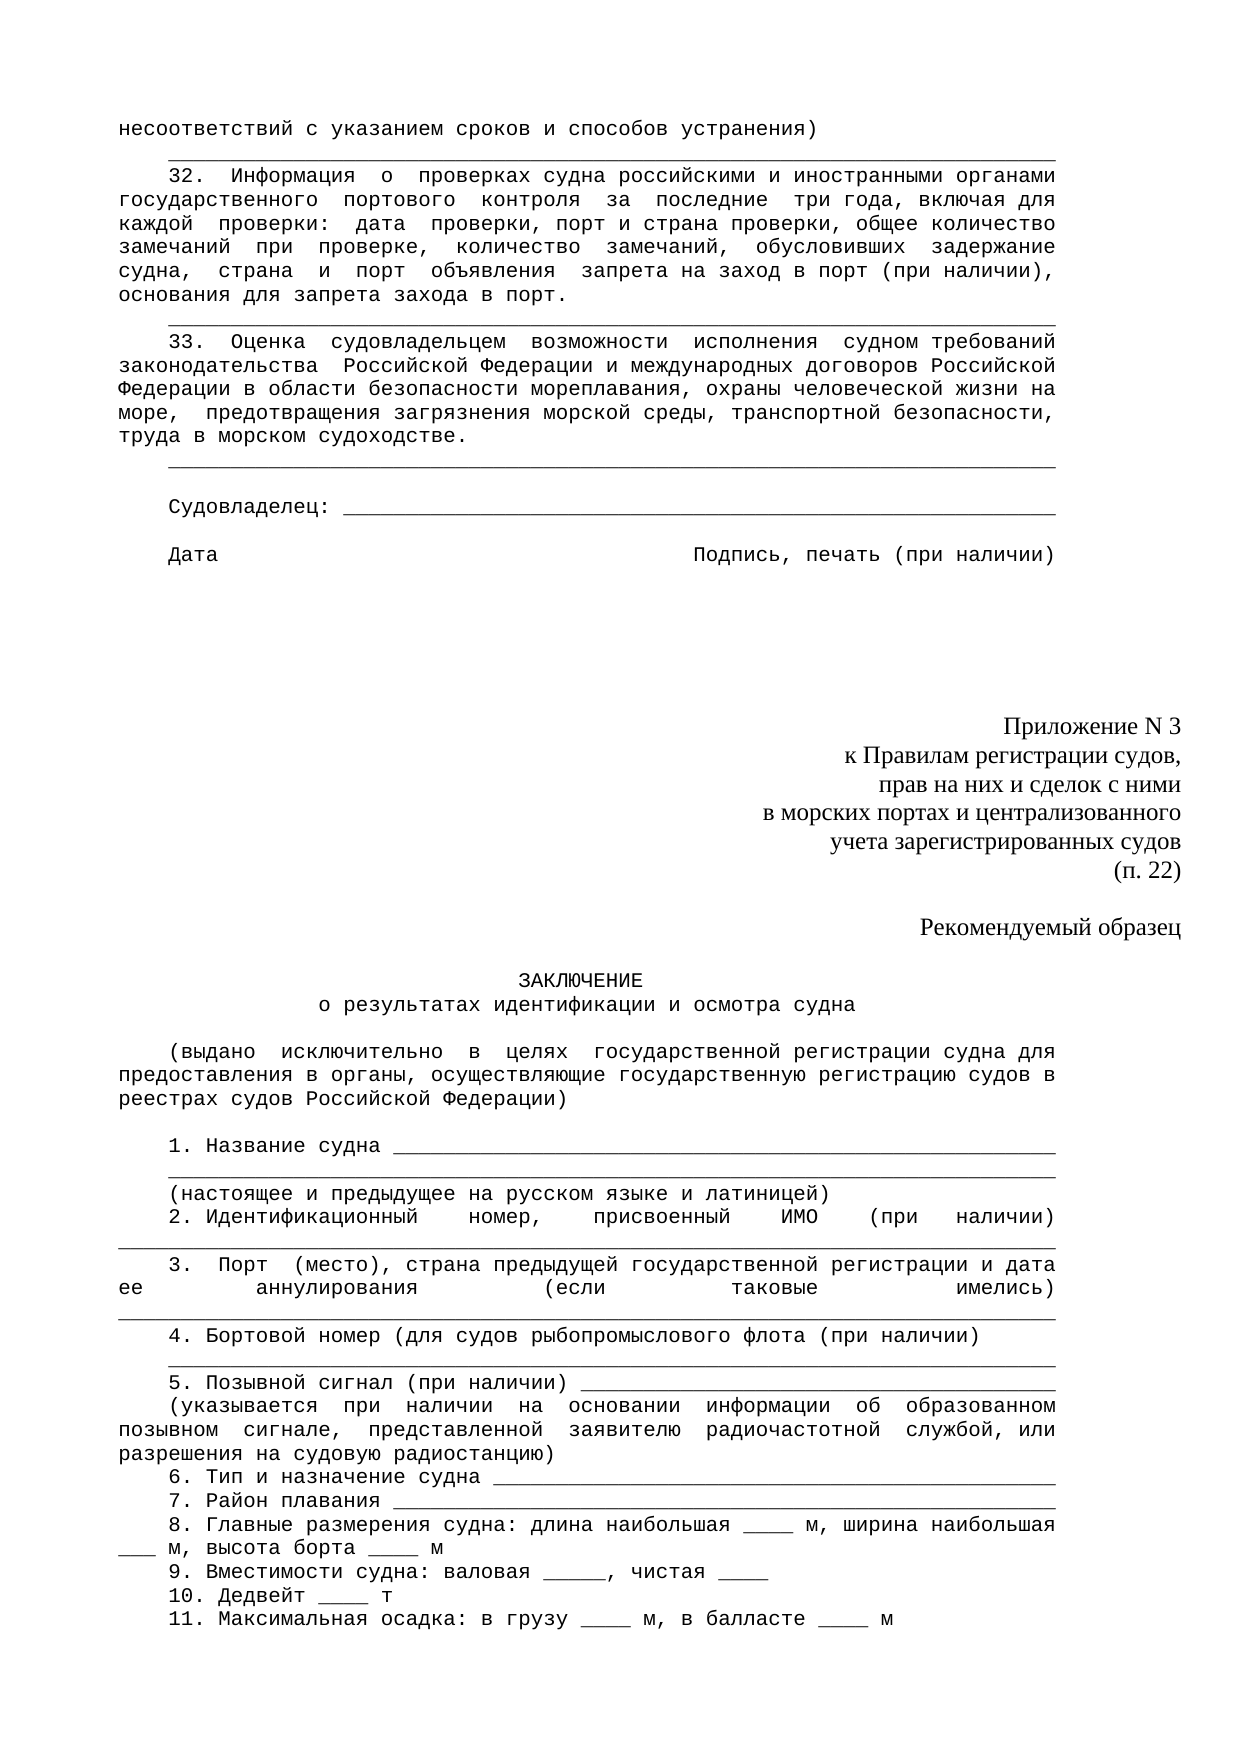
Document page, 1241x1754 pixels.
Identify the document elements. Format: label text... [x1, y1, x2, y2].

text 7. Район плавания _____________________________________________________ [118, 1490, 1181, 1514]
text каждой проверки: дата проверки, порт и страна проверки, общее количество [118, 213, 1181, 236]
text 8. Главные размерения судна: длина наибольшая ____ м, ширина наибольшая [118, 1514, 1181, 1537]
text 5. Позывной сигнал (при наличии) ______________________________________ [118, 1372, 1181, 1396]
text _______________________________________________________________________ [118, 1159, 1181, 1183]
text реестрах судов Российской Федерации) [118, 1088, 1181, 1112]
text (указывается при наличии на основании информации об образованном [118, 1396, 1181, 1419]
text Дата Подпись, печать (при наличии) [118, 544, 1181, 567]
text учета зарегистрированных судов [118, 826, 1181, 855]
text 6. Тип и назначение судна _____________________________________________ [118, 1466, 1181, 1490]
text Федерации в области безопасности мореплавания, охраны человеческой жизни на [118, 378, 1181, 402]
text 32. Информация о проверках судна российскими и иностранными органами [118, 165, 1181, 189]
text ___ м, высота борта ____ м [118, 1537, 1181, 1561]
text позывном сигнале, представленной заявителю радиочастотной службой, или [118, 1419, 1181, 1443]
text ее аннулирования (если таковые имелись) [118, 1277, 1181, 1301]
text Судовладелец: _________________________________________________________ [118, 496, 1181, 520]
text основания для запрета захода в порт. [118, 284, 1181, 307]
text разрешения на судовую радиостанцию) [118, 1443, 1181, 1466]
text 1. Название судна _____________________________________________________ [118, 1135, 1181, 1159]
text прав на них и сделок с ними [118, 769, 1181, 797]
text труда в морском судоходстве. [118, 426, 1181, 449]
text замечаний при проверке, количество замечаний, обусловивших задержание [118, 236, 1181, 260]
text 2. Идентификационный номер, присвоенный ИМО (при наличии) [118, 1206, 1181, 1230]
text Приложение N 3 [118, 711, 1181, 740]
text несоответствий с указанием сроков и способов устранения) [118, 118, 1181, 142]
text 11. Максимальная осадка: в грузу ____ м, в балласте ____ м [118, 1608, 1181, 1632]
text к Правилам регистрации судов, [118, 740, 1181, 769]
text _______________________________________________________________________ [118, 307, 1181, 331]
text о результатах идентификации и осмотра судна [118, 993, 1181, 1017]
text законодательства Российской Федерации и международных договоров Российской [118, 354, 1181, 378]
text в морских портах и централизованного [118, 797, 1181, 826]
text _______________________________________________________________________ [118, 1348, 1181, 1372]
text судна, страна и порт объявления запрета на заход в порт (при наличии), [118, 260, 1181, 284]
text _______________________________________________________________________ [118, 449, 1181, 473]
text 4. Бортовой номер (для судов рыбопромыслового флота (при наличии) [118, 1324, 1181, 1348]
text ___________________________________________________________________________ [118, 1230, 1181, 1254]
text предоставления в органы, осуществляющие государственную регистрацию судов в [118, 1064, 1181, 1088]
text Рекомендуемый образец [118, 912, 1181, 941]
text ЗАКЛЮЧЕНИЕ [118, 970, 1181, 993]
text 10. Дедвейт ____ т [118, 1585, 1181, 1608]
text 33. Оценка судовладельцем возможности исполнения судном требований [118, 331, 1181, 354]
text _______________________________________________________________________ [118, 142, 1181, 165]
text (настоящее и предыдущее на русском языке и латиницей) [118, 1183, 1181, 1206]
text (п. 22) [118, 855, 1181, 884]
text море, предотвращения загрязнения морской среды, транспортной безопасности, [118, 402, 1181, 426]
text 9. Вместимости судна: валовая _____, чистая ____ [118, 1561, 1181, 1585]
text ___________________________________________________________________________ [118, 1301, 1181, 1324]
text 3. Порт (место), страна предыдущей государственной регистрации и дата [118, 1254, 1181, 1277]
text (выдано исключительно в целях государственной регистрации судна для [118, 1041, 1181, 1064]
text государственного портового контроля за последние три года, включая для [118, 189, 1181, 213]
